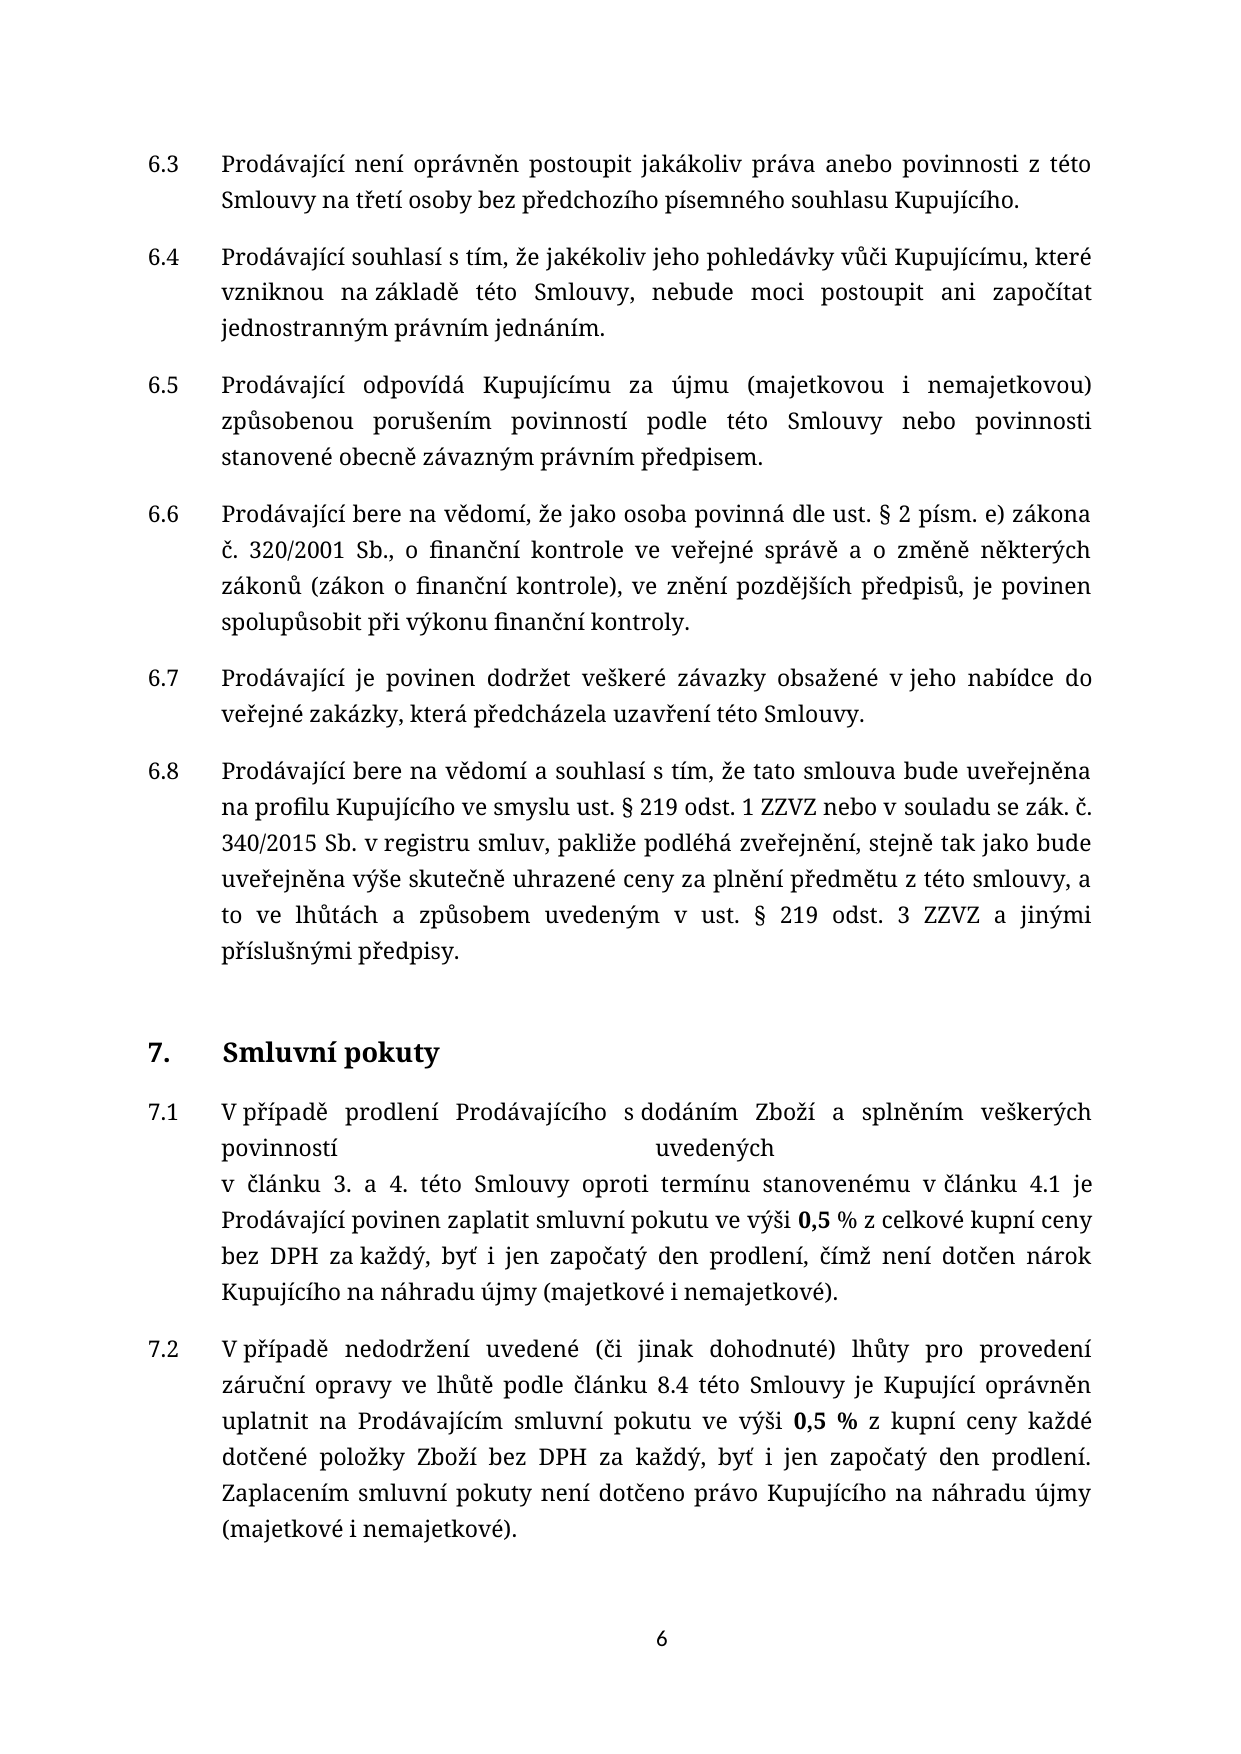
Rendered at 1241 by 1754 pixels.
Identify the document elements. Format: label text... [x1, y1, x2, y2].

text 6.8 Prodávající bere na vědomí a souhlasí s tím, že tato smlouva bude uveřejněna na profilu Kupujícího ve smyslu ust. § 219 odst. 1 ZZVZ nebo v souladu se zák. č. 340/2015 Sb. v registru smluv, pakliže podléhá zveřejnění, stejně tak jako bude uveřejněna výše skutečně uhrazené ceny za plnění předmětu z této smlouvy, a to ve lhůtách a způsobem uvedeným v ust. § 219 odst. 3 ZZVZ a jinými příslušnými předpisy. [148, 755, 1092, 966]
text 7.1 V případě prodlení Prodávajícího s dodáním Zboží a splněním veškerých povinností uvedených v článku 3. a 4. této Smlouvy oproti termínu stanovenému v článku 4.1 je Prodávající povinen zaplatit smluvní pokutu ve výši 0,5 % z celkové kupní ceny bez DPH za každý, byť i jen započatý den prodlení, čímž není dotčen nárok Kupujícího na náhradu újmy (majetkové i nemajetkové). [148, 1096, 1092, 1307]
text 6.3 Prodávající není oprávněn postoupit jakákoliv práva anebo povinnosti z této Smlouvy na třetí osoby bez předchozího písemného souhlasu Kupujícího. [148, 148, 1092, 215]
text 6.7 Prodávající je povinen dodržet veškeré závazky obsažené v jeho nabídce do veřejné zakázky, která předcházela uzavření této Smlouvy. [148, 662, 1092, 729]
list Smluvní pokuty [148, 1033, 1092, 1070]
text 6.6 Prodávající bere na vědomí, že jako osoba povinná dle ust. § 2 písm. e) zákona č. 320/2001 Sb., o finanční kontrole ve veřejné správě a o změně některých zákonů (zákon o finanční kontrole), ve znění pozdějších předpisů, je povinen spolupůsobit při výkonu finanční kontroly. [148, 498, 1092, 637]
text 6.4 Prodávající souhlasí s tím, že jakékoliv jeho pohledávky vůči Kupujícímu, které vzniknou na základě této Smlouvy, nebude moci postoupit ani započítat jednostranným právním jednáním. [148, 240, 1092, 343]
text 6.5 Prodávající odpovídá Kupujícímu za újmu (majetkovou i nemajetkovou) způsobenou porušením povinností podle této Smlouvy nebo povinnosti stanovené obecně závazným právním předpisem. [148, 369, 1092, 472]
text 7.2 V případě nedodržení uvedené (či jinak dohodnuté) lhůty pro provedení záruční opravy ve lhůtě podle článku 8.4 této Smlouvy je Kupující oprávněn uplatnit na Prodávajícím smluvní pokutu ve výši 0,5 % z kupní ceny každé dotčené položky Zboží bez DPH za každý, byť i jen započatý den prodlení. Zaplacením smluvní pokuty není dotčeno právo Kupujícího na náhradu újmy (majetkové i nemajetkové). [148, 1333, 1092, 1544]
